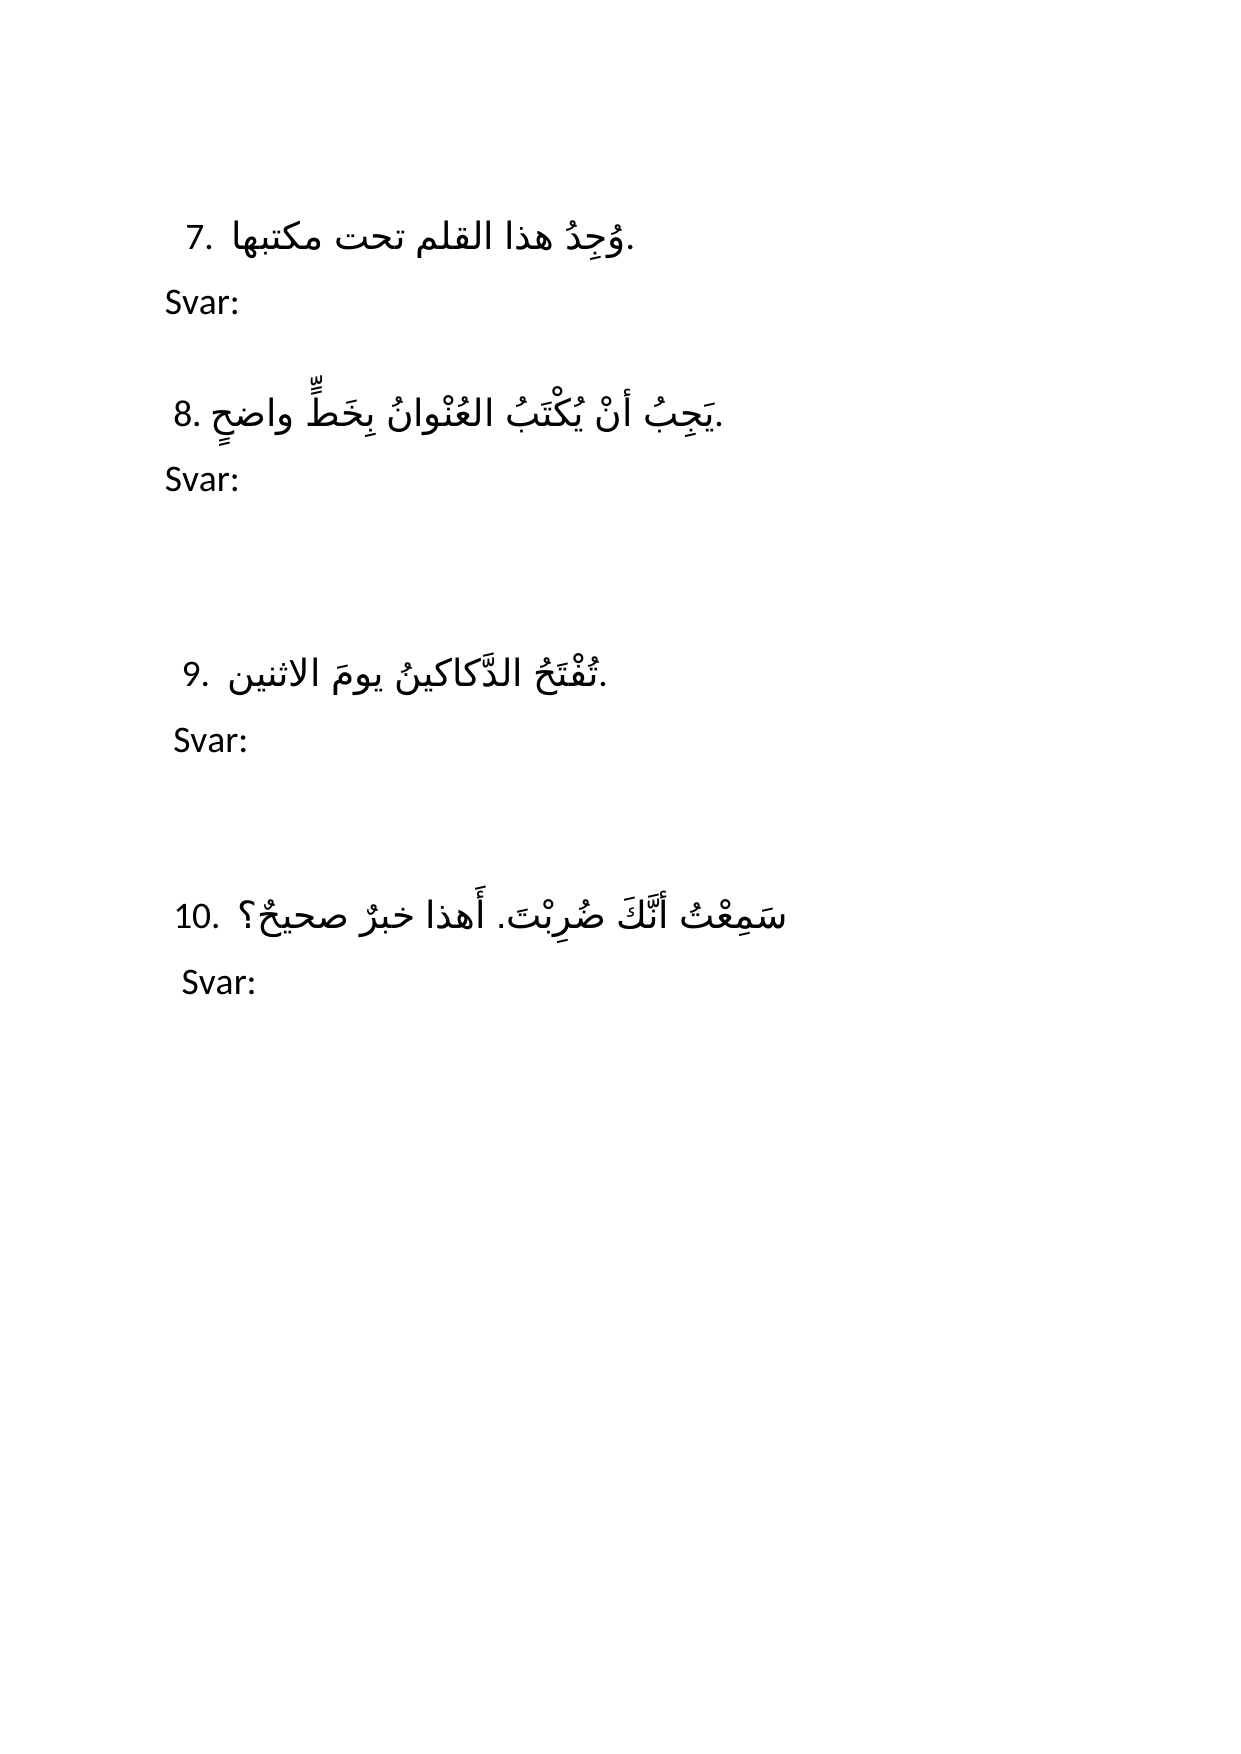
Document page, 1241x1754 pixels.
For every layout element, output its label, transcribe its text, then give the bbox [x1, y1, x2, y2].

text 10. سَمِعْتُ أنَّكَ ضُرِبْتَ. أَهذا خبرٌ صحيحٌ؟ [148, 892, 1093, 938]
text Svar: [148, 716, 1093, 761]
text 9. تُفْتَحُ الدَّكاكينُ يومَ الاثنين. [148, 650, 1093, 696]
text Svar: [148, 278, 1093, 324]
text 8. يَجِبُ أنْ يُكْتَبُ العُنْوانُ بِخَطٍّ واضحٍ. [148, 389, 1093, 435]
text Svar: [148, 455, 1093, 501]
list وُجِدُ هذا القلم تحت مكتبها. [185, 213, 1093, 259]
text Svar: [148, 958, 1093, 1003]
